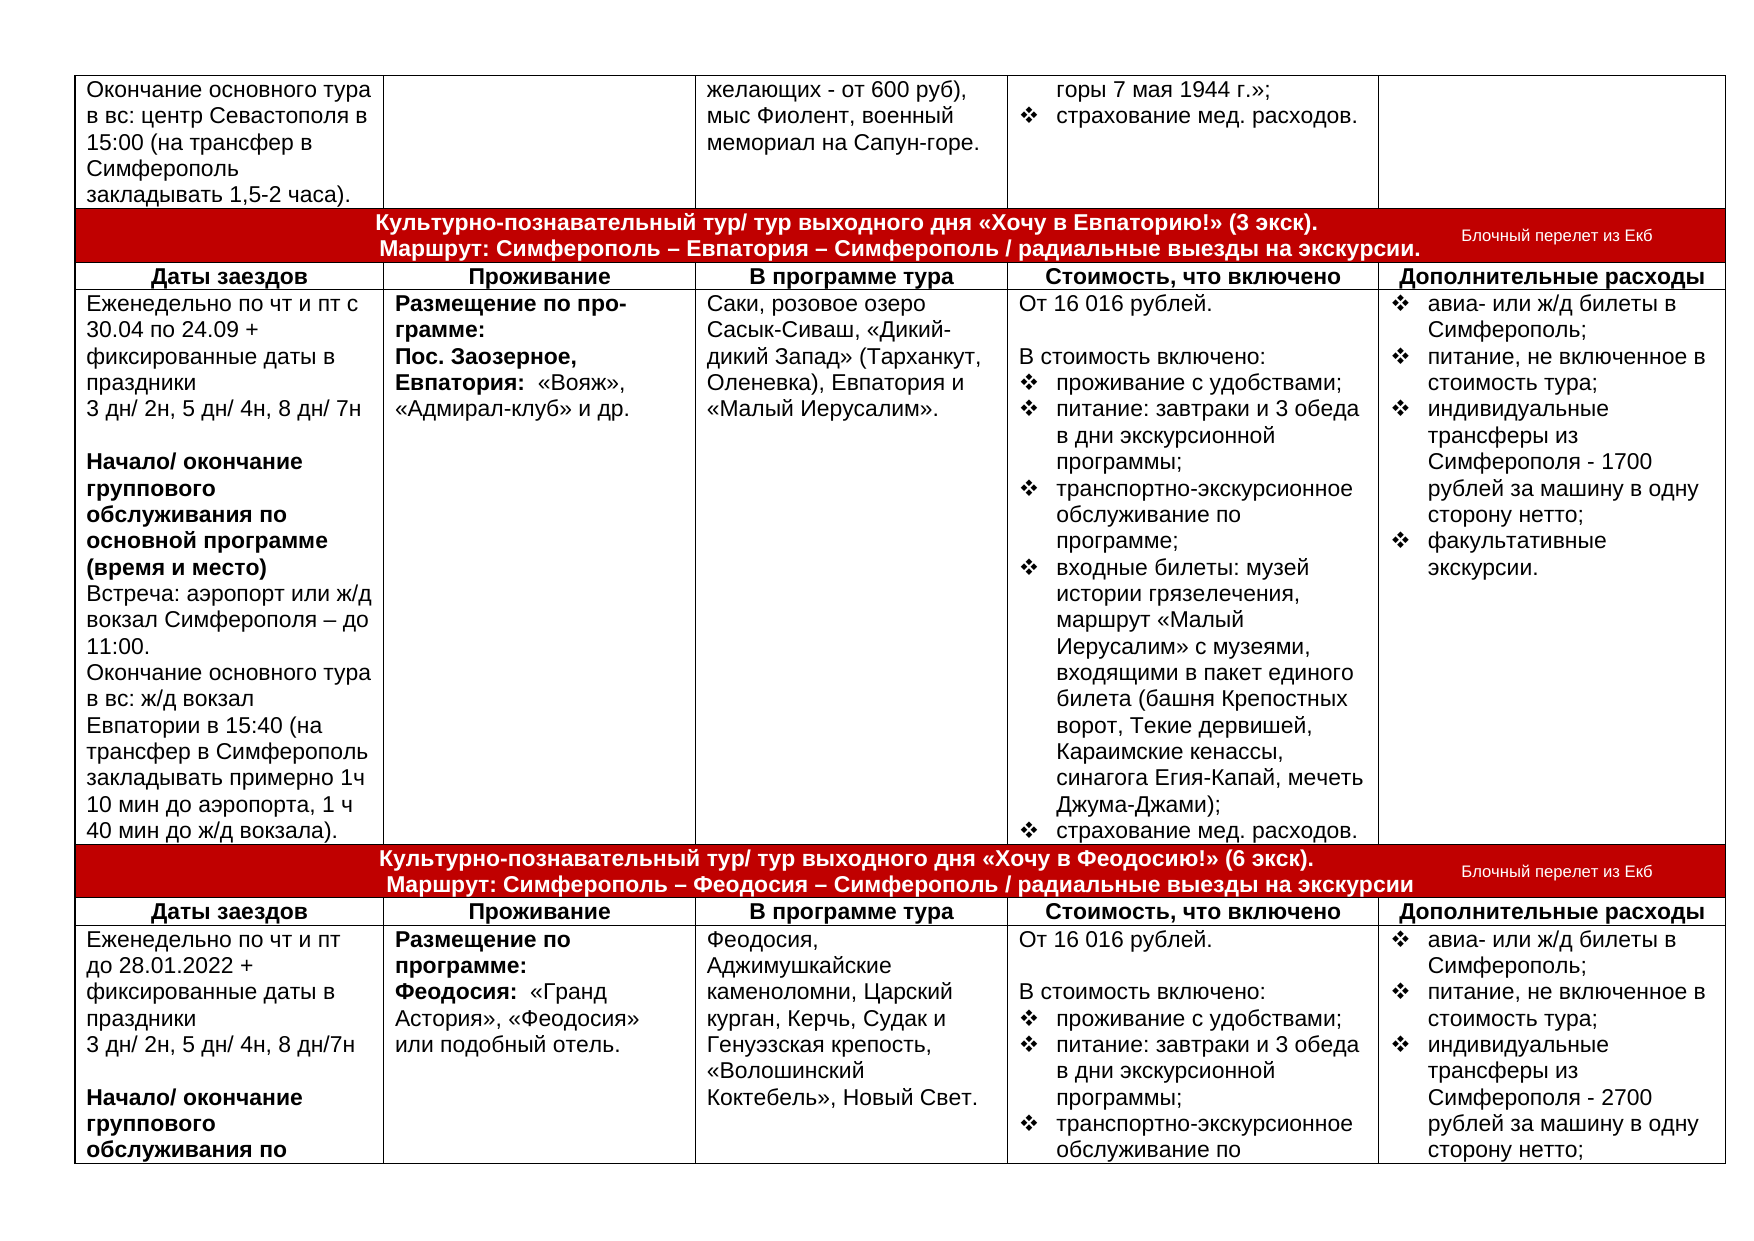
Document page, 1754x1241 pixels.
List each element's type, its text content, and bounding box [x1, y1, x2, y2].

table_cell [696, 76, 1007, 208]
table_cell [1008, 926, 1378, 1163]
table_cell Культурно-познавательный тур/ тур выходного дня «Хочу в Феодосию!» (6 экск). Маршрут: Симферополь – Феодосия – Симферополь / радиальные выезды на экскурсии [76, 845, 1725, 897]
table_cell Проживание [384, 263, 695, 289]
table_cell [76, 76, 383, 208]
table_cell В программе тура [696, 263, 1007, 289]
table_cell От 16 016 рублей. В стоимость включено: проживание с удобствами; питание: завтраки и 3 обеда в дни экскурсионной программы; транспортно-экскурсионное обслуживание по программе; входные билеты: музей истории грязелечения, маршрут «Малый Иерусалим» с музеями, входящими в пакет единого билета (башня Крепостных ворот, Текие дервишей, Караимские кенассы, синагога Егия-Капай, мечеть Джума-Джами); страхование мед. расходов. [1008, 290, 1378, 843]
table_cell Еженедельно по чт и пт с 30.04 по 24.09 + фиксированные даты в праздники 3 дн/ 2н, 5 дн/ 4н, 8 дн/ 7н Начало/ окончание группового обслуживания по основной программе (время и место) Встреча: аэропорт или ж/д вокзал Симферополя – до 11:00. Окончание основного тура в вс: ж/д вокзал Евпатории в 15:40 (на трансфер в Симферополь закладывать примерно 1ч 10 мин до аэропорта, 1 ч 40 мин до ж/д вокзала). [76, 290, 383, 843]
table_cell Саки, розовое озеро Сасык-Сиваш, «Дикий-дикий Запад» (Тарханкут, Оленевка), Евпатория и «Малый Иерусалим». [696, 290, 1007, 843]
table_cell Даты заездов [76, 263, 383, 289]
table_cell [1008, 76, 1378, 208]
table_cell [1379, 76, 1725, 208]
table_cell авиа- или ж/д билеты в Симферополь; питание, не включенное в стоимость тура; индивидуальные трансферы из Симферополя - 1700 рублей за машину в одну сторону нетто; факультативные экскурсии. [1379, 290, 1725, 843]
table_cell Дополнительные расходы [1379, 263, 1725, 289]
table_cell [1379, 926, 1725, 1163]
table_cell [384, 76, 695, 208]
table_cell Размещение по про-грамме: Пос. Заозерное, Евпатория: «Вояж», «Адмирал-клуб» и др. [384, 290, 695, 843]
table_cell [76, 926, 383, 1163]
table_cell В программе тура [696, 898, 1007, 924]
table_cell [696, 926, 1007, 1163]
table_cell Стоимость, что включено [1008, 263, 1378, 289]
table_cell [384, 926, 695, 1163]
table_cell Даты заездов [76, 898, 383, 924]
table_cell Стоимость, что включено [1008, 898, 1378, 924]
table_cell Проживание [384, 898, 695, 924]
table_cell Культурно-познавательный тур/ тур выходного дня «Хочу в Евпаторию!» (3 экск). Маршрут: Симферополь – Евпатория – Симферополь / радиальные выезды на экскурсии. [76, 209, 1725, 262]
table_cell Дополнительные расходы [1379, 898, 1725, 924]
